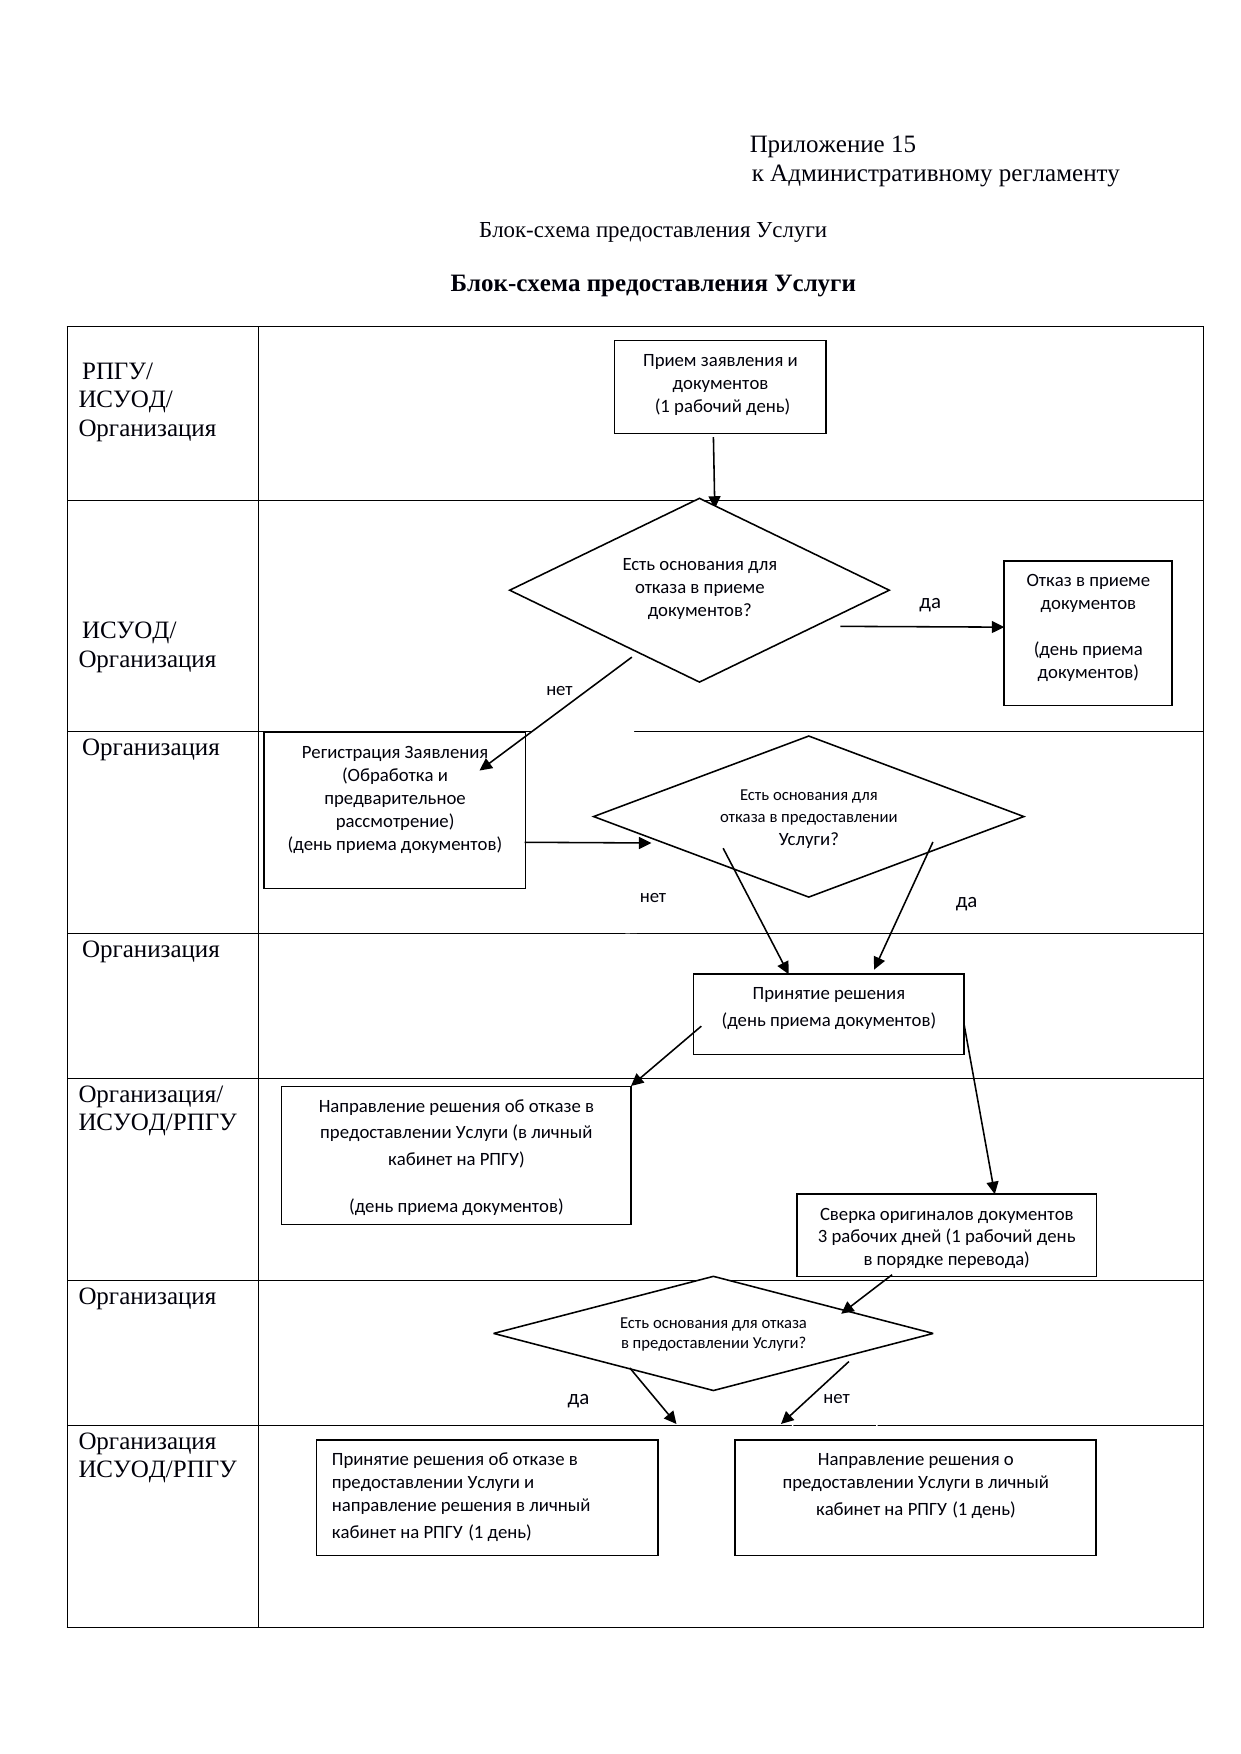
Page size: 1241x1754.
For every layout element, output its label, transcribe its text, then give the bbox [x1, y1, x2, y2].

text Блок-схема предоставления Услуги [81, 216, 1122, 242]
table_cell [259, 934, 785, 1078]
table_cell [259, 732, 1203, 933]
table_cell [259, 1079, 993, 1280]
table_cell Организация/ИСУОД/РПГУ [68, 1079, 258, 1280]
table_cell Организация [68, 732, 258, 933]
table_cell [770, 934, 1203, 1078]
text Блок-схема предоставления Услуги [81, 268, 1122, 297]
table_cell [259, 501, 1203, 731]
table_cell Организация ИСУОД/РПГУ [68, 1426, 258, 1627]
table_cell [259, 1426, 1203, 1627]
table_cell Организация [68, 934, 258, 1078]
table_cell Организация [68, 1281, 258, 1425]
text к Административному регламенту [81, 158, 1122, 187]
table_cell [259, 1281, 1203, 1425]
table_header РПГУ/ИСУОД/Организация [68, 327, 258, 499]
table_cell [888, 1079, 1203, 1280]
table_cell [643, 1036, 972, 1078]
table_header [259, 327, 1203, 499]
table_cell ИСУОД/Организация [68, 501, 258, 731]
text Приложение 15 [81, 129, 1122, 158]
